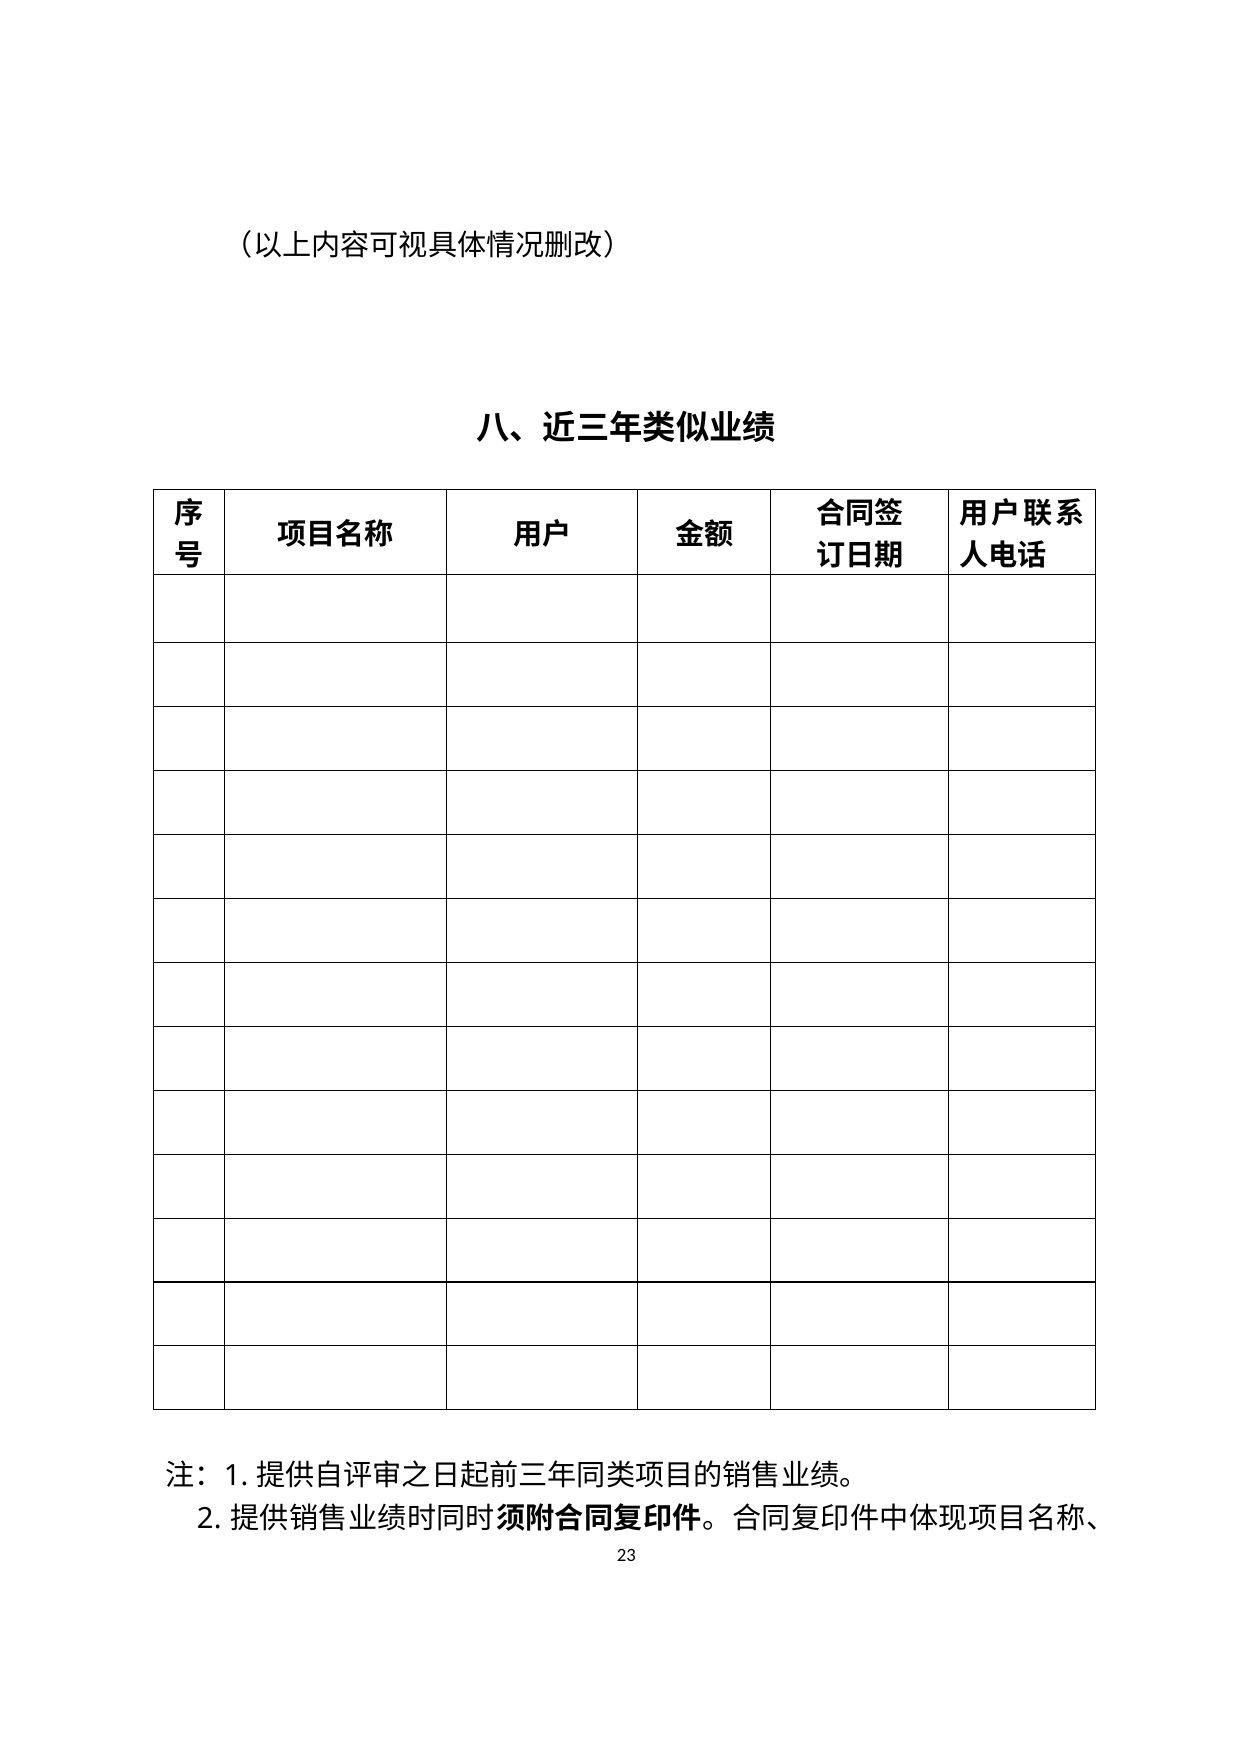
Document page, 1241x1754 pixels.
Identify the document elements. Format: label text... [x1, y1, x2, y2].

table_cell [638, 1091, 770, 1153]
table_cell [154, 643, 224, 706]
table_cell [154, 1219, 224, 1281]
table_cell [638, 1155, 770, 1217]
table_cell [447, 1346, 637, 1409]
table_header 用户 [447, 490, 637, 574]
table_cell [154, 771, 224, 834]
table_cell [225, 643, 446, 706]
table_cell [771, 899, 948, 962]
table_cell [949, 707, 1095, 770]
table_cell [638, 1346, 770, 1409]
table_cell [154, 1091, 224, 1153]
table_cell [771, 643, 948, 706]
table_cell [949, 643, 1095, 706]
table_cell [447, 707, 637, 770]
table_cell [638, 1219, 770, 1281]
table_cell [638, 643, 770, 706]
table_cell [949, 771, 1095, 834]
table_cell [154, 835, 224, 898]
table_cell [771, 1155, 948, 1217]
table_cell [154, 899, 224, 962]
table_cell [638, 1027, 770, 1089]
table_cell [949, 1155, 1095, 1217]
table_cell [771, 1283, 948, 1345]
table_cell [638, 899, 770, 962]
table_cell [771, 1219, 948, 1281]
table_cell [225, 707, 446, 770]
table_cell [447, 1219, 637, 1281]
table_cell [638, 771, 770, 834]
table_cell [154, 1283, 224, 1345]
table_cell [154, 1346, 224, 1409]
table_cell [771, 835, 948, 898]
table_cell [447, 771, 637, 834]
table_cell [225, 899, 446, 962]
table_cell [949, 1283, 1095, 1345]
table_cell [638, 575, 770, 642]
table_cell [638, 707, 770, 770]
table_cell [447, 643, 637, 706]
table_cell [771, 1027, 948, 1089]
table_cell [447, 1155, 637, 1217]
table_cell [949, 899, 1095, 962]
table_cell [638, 1283, 770, 1345]
table_cell [447, 899, 637, 962]
table_cell [225, 1027, 446, 1089]
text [165, 1494, 1087, 1537]
table_cell [225, 1346, 446, 1409]
table_cell [638, 835, 770, 898]
table_cell [949, 1219, 1095, 1281]
table_cell [225, 771, 446, 834]
table_cell [447, 1283, 637, 1345]
table_cell [771, 771, 948, 834]
table_cell [949, 963, 1095, 1026]
table_cell [771, 1346, 948, 1409]
table_cell [949, 835, 1095, 898]
table_header 项目名称 [225, 490, 446, 574]
table_cell [154, 575, 224, 642]
table_cell [949, 1091, 1095, 1153]
table_cell [225, 575, 446, 642]
table_cell [447, 575, 637, 642]
table_cell [225, 1219, 446, 1281]
table_cell [225, 963, 446, 1026]
table_header 合同签 订日期 [771, 490, 948, 574]
table_cell [949, 1346, 1095, 1409]
table_header 序号 [154, 490, 224, 574]
table_cell [225, 1091, 446, 1153]
table_cell [225, 835, 446, 898]
table_cell [638, 963, 770, 1026]
table_header 金额 [638, 490, 770, 574]
table_cell [225, 1283, 446, 1345]
table_cell [447, 1027, 637, 1089]
table_cell [154, 707, 224, 770]
table_cell [154, 963, 224, 1026]
table_cell [771, 963, 948, 1026]
table_header 用户联系人电话 [949, 490, 1095, 574]
table_cell [447, 963, 637, 1026]
text 注：1. 提供自评审之日起前三年同类项目的销售业绩。 [165, 1450, 1087, 1494]
table_cell [771, 575, 948, 642]
table_cell [154, 1155, 224, 1217]
table_cell [447, 1091, 637, 1153]
table_cell [771, 1091, 948, 1153]
table_cell [949, 1027, 1095, 1089]
table_cell [225, 1155, 446, 1217]
table_cell [154, 1027, 224, 1089]
table_cell [771, 707, 948, 770]
text 八、近三年类似业绩 [165, 401, 1087, 449]
table_cell [949, 575, 1095, 642]
text （以上内容可视具体情况删改） [165, 218, 1087, 264]
table_cell [447, 835, 637, 898]
